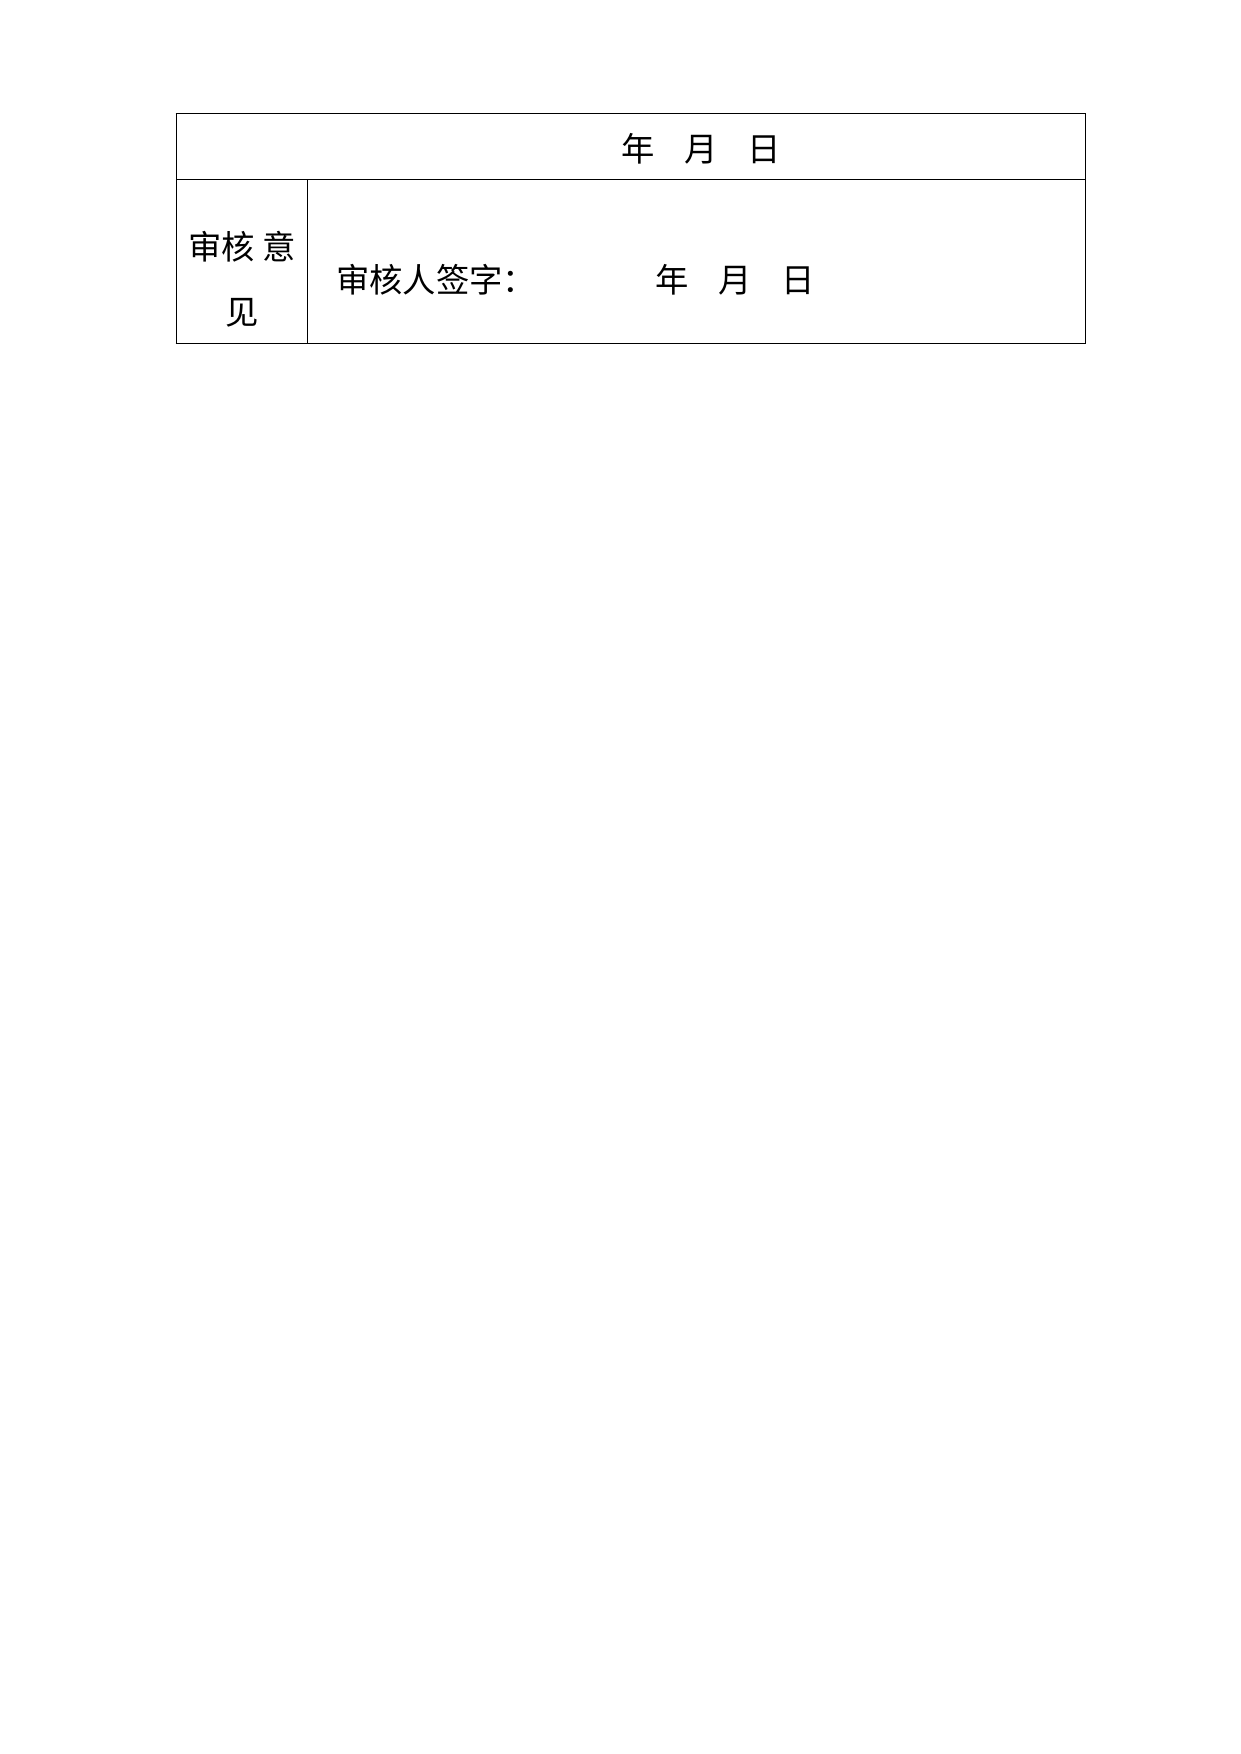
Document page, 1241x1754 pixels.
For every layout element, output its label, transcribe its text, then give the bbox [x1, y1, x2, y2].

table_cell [177, 114, 1085, 179]
table_cell 审核人签字： 年 月 日 [308, 180, 1085, 343]
table_cell 审核 意见 [177, 180, 307, 343]
